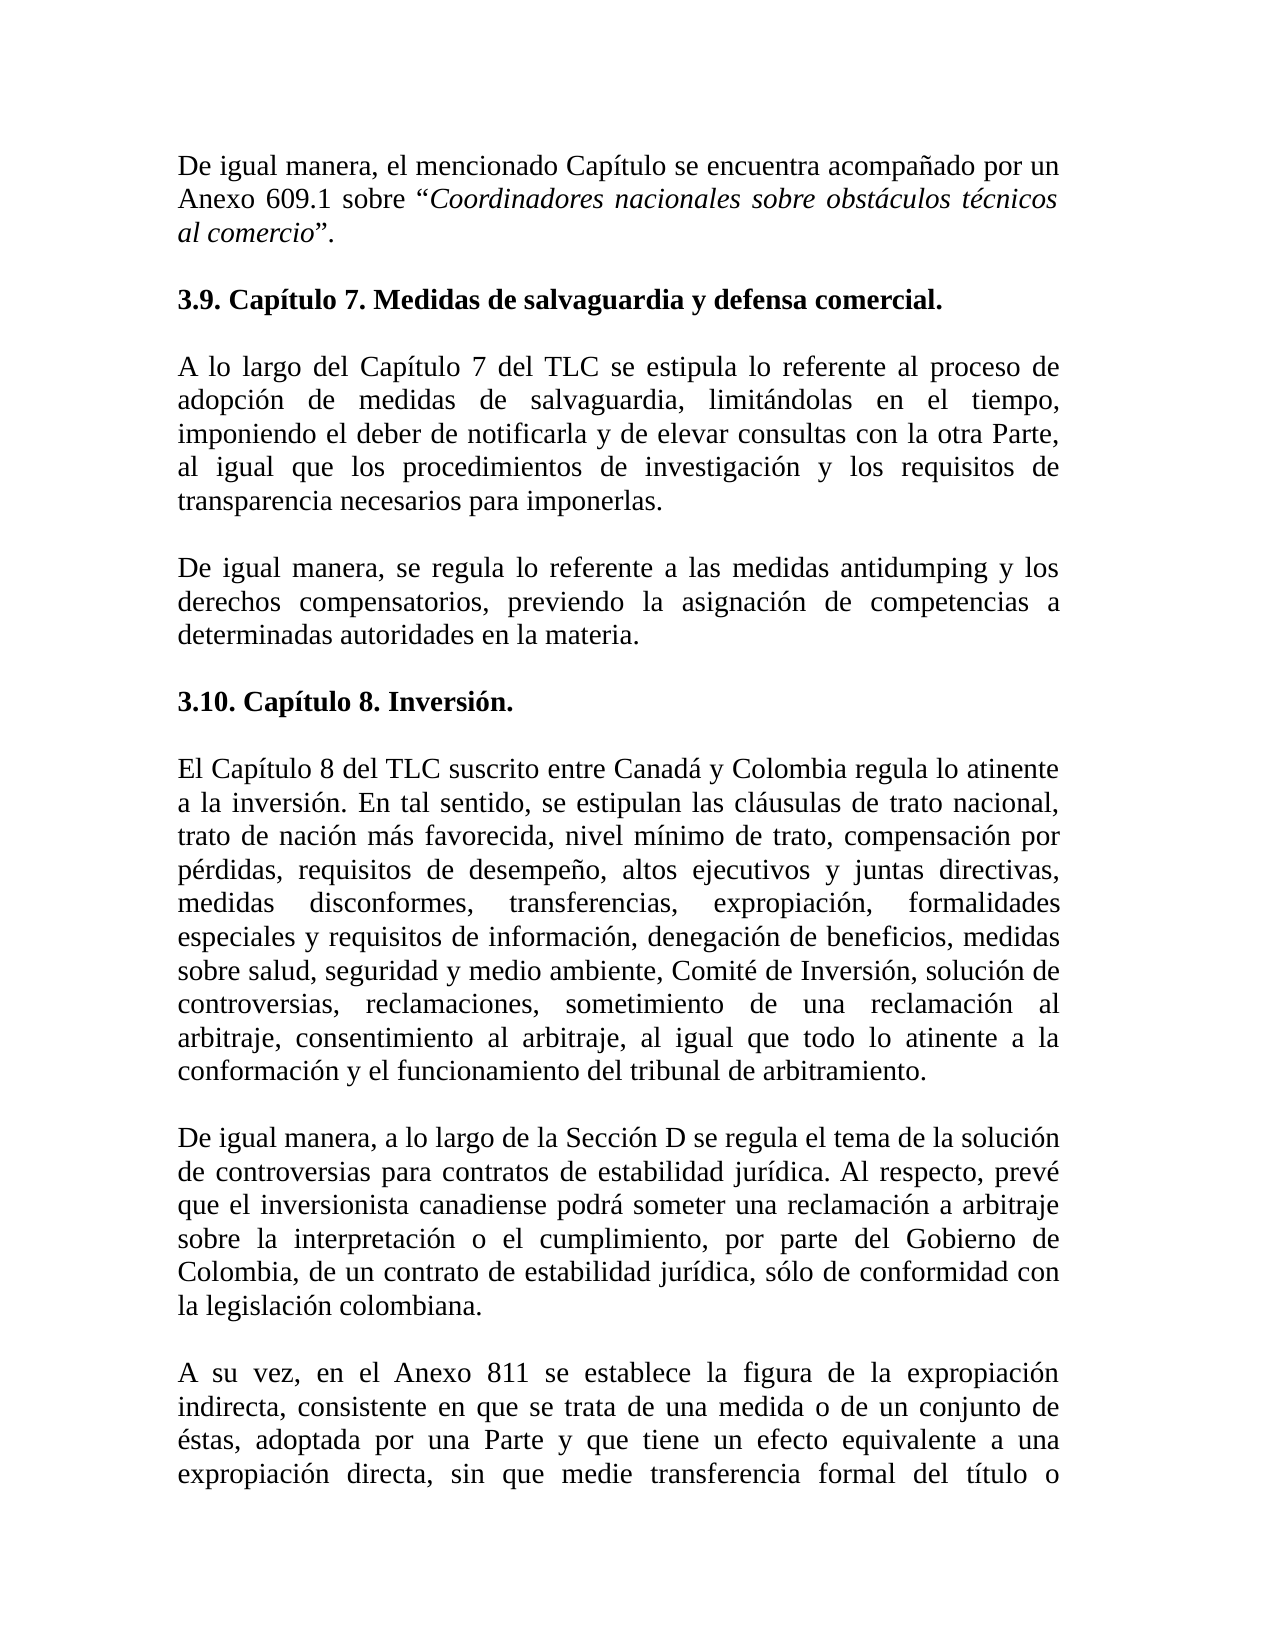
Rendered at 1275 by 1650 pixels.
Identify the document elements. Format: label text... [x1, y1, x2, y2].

text De igual manera, se regula lo referente a las medidas antidumping y los derechos compensatorios, previendo la asignación de competencias a determinadas autoridades en la materia. [177, 550, 1061, 651]
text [177, 1355, 1061, 1489]
text De igual manera, a lo largo de la Sección D se regula el tema de la solución de controversias para contratos de estabilidad jurídica. Al respecto, prevé que el inversionista canadiense podrá someter una reclamación a arbitraje sobre la interpretación o el cumplimiento, por parte del Gobierno de Colombia, de un contrato de estabilidad jurídica, sólo de conformidad con la legislación colombiana. [177, 1120, 1061, 1322]
text 3.9. Capítulo 7. Medidas de salvaguardia y defensa comercial. [177, 282, 1061, 315]
text De igual manera, el mencionado Capítulo se encuentra acompañado por un Anexo 609.1 sobre “Coordinadores nacionales sobre obstáculos técnicos al comercio”. [177, 148, 1061, 248]
text El Capítulo 8 del TLC suscrito entre Canadá y Colombia regula lo atinente a la inversión. En tal sentido, se estipulan las cláusulas de trato nacional, trato de nación más favorecida, nivel mínimo de trato, compensación por pérdidas, requisitos de desempeño, altos ejecutivos y juntas directivas, medidas disconformes, transferencias, expropiación, formalidades especiales y requisitos de información, denegación de beneficios, medidas sobre salud, seguridad y medio ambiente, Comité de Inversión, solución de controversias, reclamaciones, sometimiento de una reclamación al arbitraje, consentimiento al arbitraje, al igual que todo lo atinente a la conformación y el funcionamiento del tribunal de arbitramiento. [177, 751, 1061, 1087]
text A lo largo del Capítulo 7 del TLC se estipula lo referente al proceso de adopción de medidas de salvaguardia, limitándolas en el tiempo, imponiendo el deber de notificarla y de elevar consultas con la otra Parte, al igual que los procedimientos de investigación y los requisitos de transparencia necesarios para imponerlas. [177, 349, 1061, 517]
text 3.10. Capítulo 8. Inversión. [177, 684, 1061, 718]
